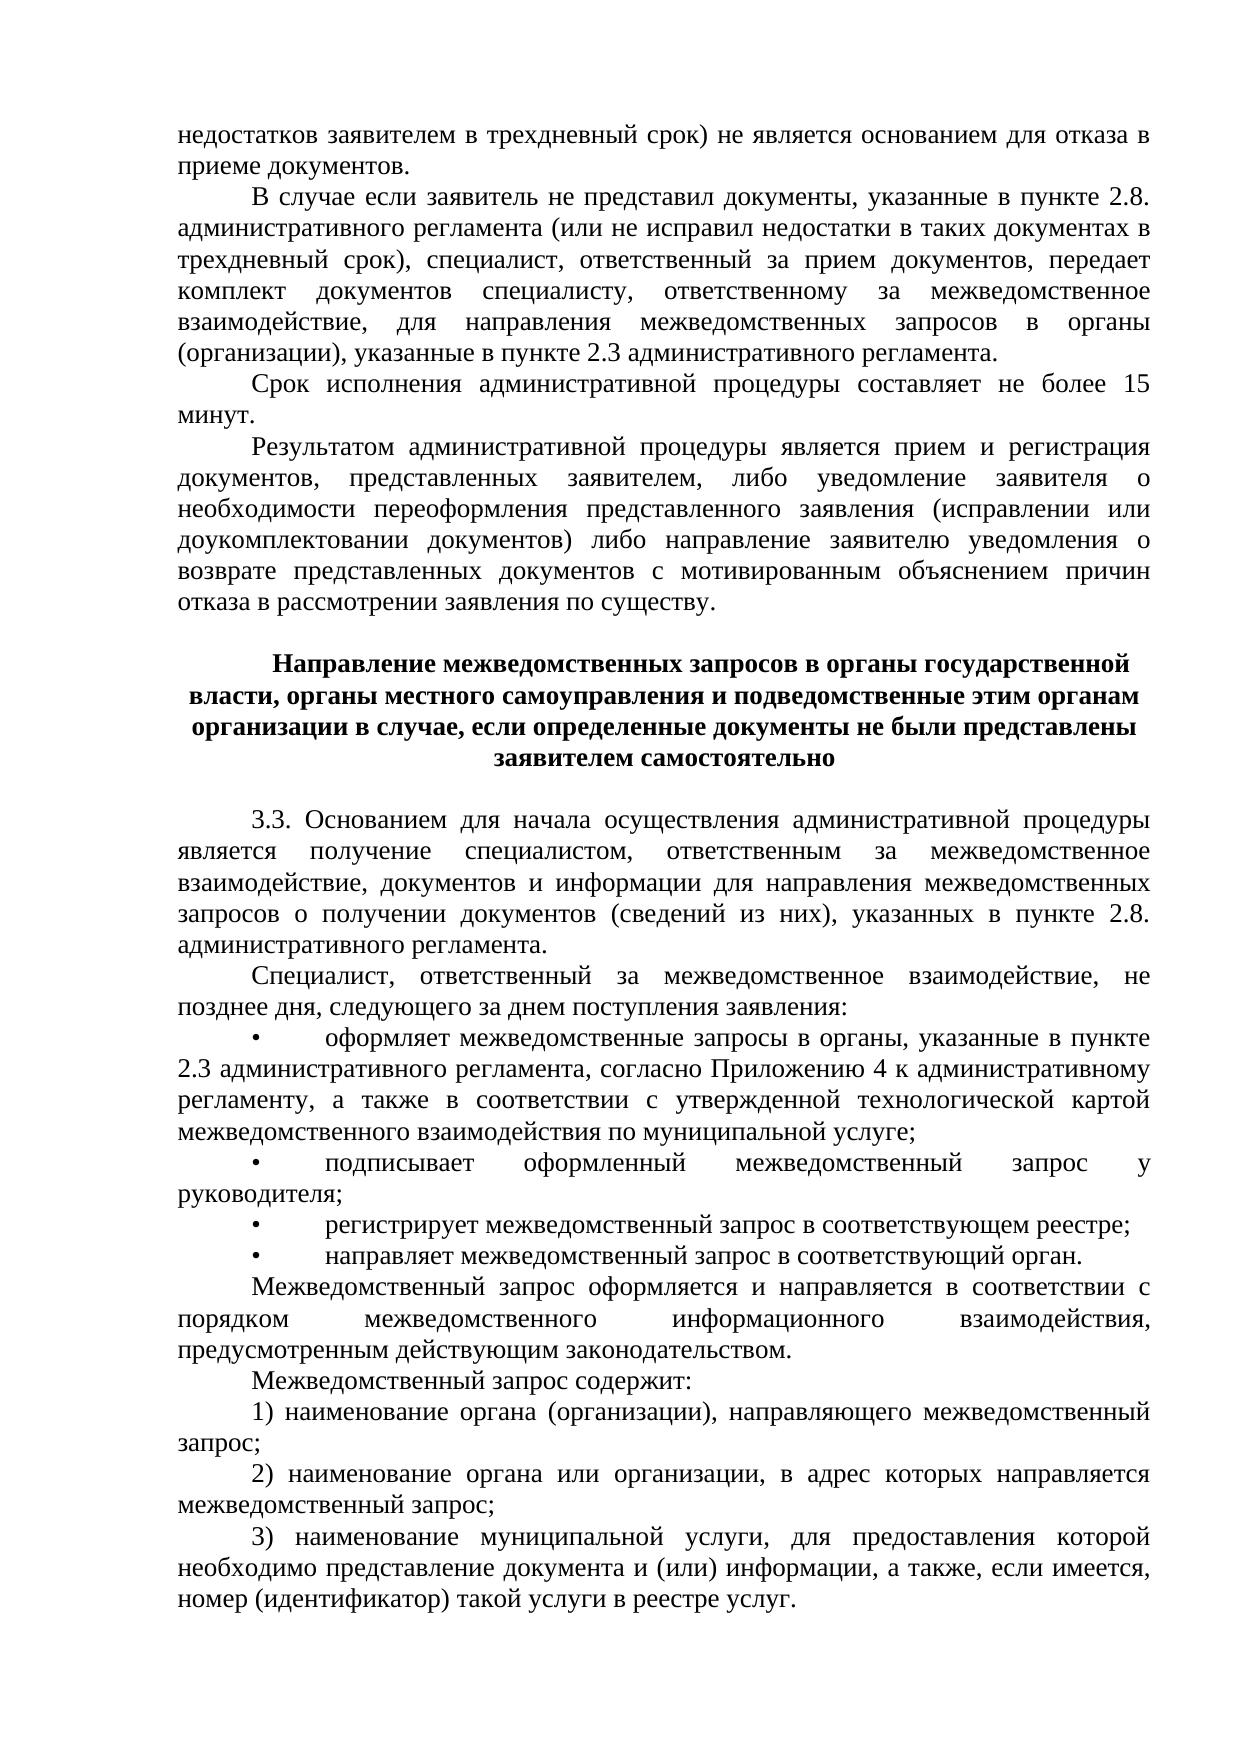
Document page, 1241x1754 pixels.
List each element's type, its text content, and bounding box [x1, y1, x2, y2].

text • оформляет межведомственные запросы в органы, указанные в пункте 2.3 административного регламента, согласно Приложению 4 к административному регламенту, а также в соответствии с утвержденной технологической картой межведомственного взаимодействия по муниципальной услуге; [177, 1021, 1152, 1146]
text • регистрирует межведомственный запрос в соответствующем реестре; [177, 1208, 1152, 1239]
text • направляет межведомственный запрос в соответствующий орган. [177, 1239, 1152, 1271]
text Направление межведомственных запросов в органы государственной власти, органы местного самоуправления и подведомственные этим органам организации в случае, если определенные документы не были представлены заявителем самостоятельно [177, 648, 1152, 772]
text Специалист, ответственный за межведомственное взаимодействие, не позднее дня, следующего за днем поступления заявления: [177, 959, 1152, 1021]
text 1) наименование органа (организации), направляющего межведомственный запрос; [177, 1395, 1152, 1457]
text Срок исполнения административной процедуры составляет не более 15 минут. [177, 367, 1152, 429]
text 2) наименование органа или организации, в адрес которых направляется межведомственный запрос; [177, 1457, 1152, 1520]
text В случае если заявитель не представил документы, указанные в пункте 2.8. административного регламента (или не исправил недостатки в таких документах в трехдневный срок), специалист, ответственный за прием документов, передает комплект документов специалисту, ответственному за межведомственное взаимодействие, для направления межведомственных запросов в органы (организации), указанные в пункте 2.3 административного регламента. [177, 180, 1152, 367]
text Межведомственный запрос содержит: [177, 1364, 1152, 1395]
text Результатом административной процедуры является прием и регистрация документов, представленных заявителем, либо уведомление заявителя о необходимости переоформления представленного заявления (исправлении или доукомплектовании документов) либо направление заявителю уведомления о возврате представленных документов с мотивированным объяснением причин отказа в рассмотрении заявления по существу. [177, 429, 1152, 616]
text • подписывает оформленный межведомственный запрос у руководителя; [177, 1146, 1152, 1208]
text 3.3. Основанием для начала осуществления административной процедуры является получение специалистом, ответственным за межведомственное взаимодействие, документов и информации для направления межведомственных запросов о получении документов (сведений из них), указанных в пункте 2.8. административного регламента. [177, 803, 1152, 959]
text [177, 118, 1152, 180]
text 3) наименование муниципальной услуги, для предоставления которой необходимо представление документа и (или) информации, а также, если имеется, номер (идентификатор) такой услуги в реестре услуг. [177, 1520, 1152, 1613]
text Межведомственный запрос оформляется и направляется в соответствии с порядком межведомственного информационного взаимодействия, предусмотренным действующим законодательством. [177, 1271, 1152, 1364]
